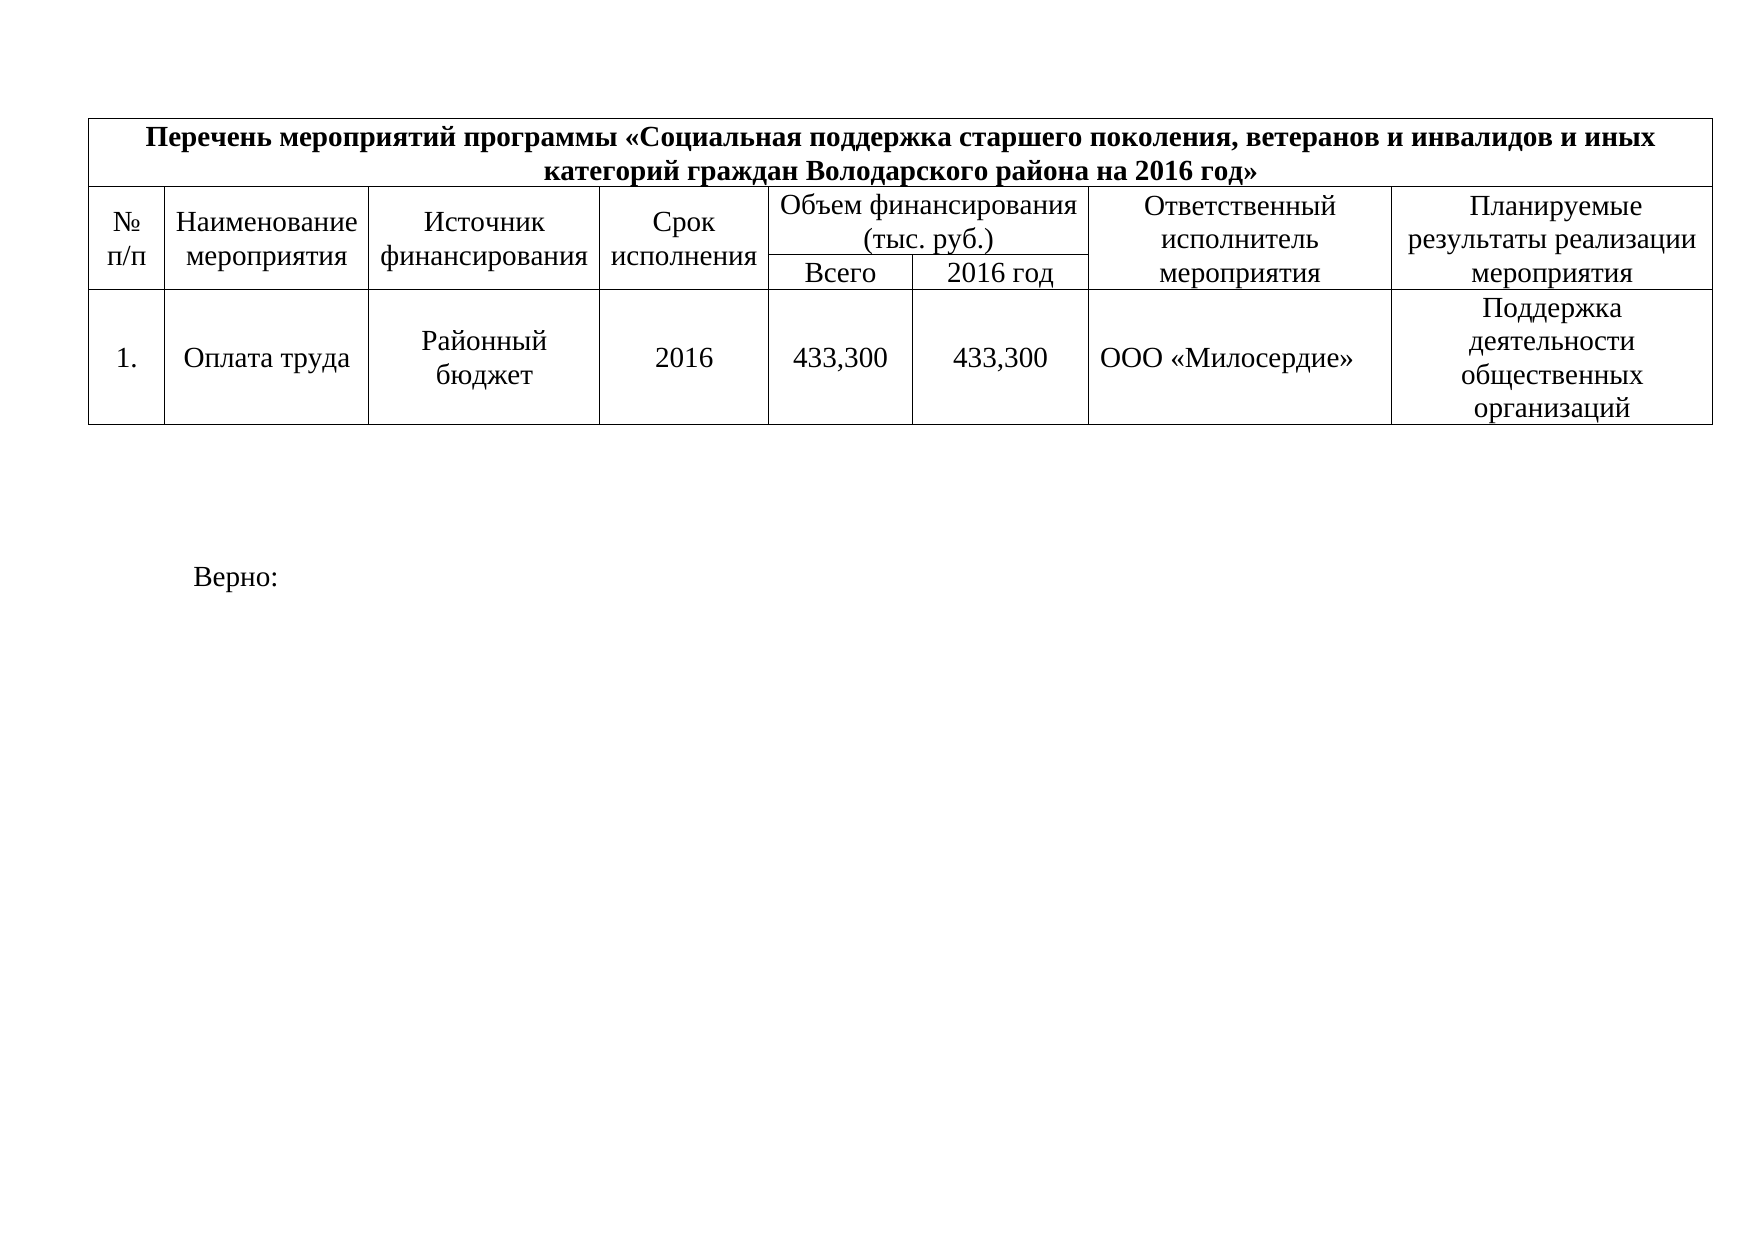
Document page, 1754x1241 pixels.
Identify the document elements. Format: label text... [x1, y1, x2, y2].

table_cell Наименование мероприятия [165, 187, 368, 289]
table_cell 2016 [600, 290, 768, 424]
table_cell № п/п [89, 187, 164, 289]
table_cell 433,300 [913, 290, 1088, 424]
table_header Перечень мероприятий программы «Социальная поддержка старшего поколения, ветеранов и инвалидов и иных категорий граждан Володарского района на 2016 год» [89, 119, 1712, 186]
table_cell Всего [769, 255, 912, 289]
table_cell Объем финансирования (тыс. руб.) [769, 187, 1088, 254]
table_cell Планируемые результаты реализации мероприятия [1392, 187, 1712, 289]
table_cell Районный бюджет [369, 290, 599, 424]
table_cell Оплата труда [165, 290, 368, 424]
table_cell 2016 год [913, 255, 1088, 289]
table_cell Ответственный исполнитель мероприятия [1089, 187, 1391, 289]
text Верно: [118, 559, 1636, 593]
table_cell Источник финансирования [369, 187, 599, 289]
table_cell ООО «Милосердие» [1089, 290, 1391, 424]
table_cell 1. [89, 290, 164, 424]
table_cell Поддержка деятельности общественных организаций [1392, 290, 1712, 424]
table_cell 433,300 [769, 290, 912, 424]
table_cell Срок исполнения [600, 187, 768, 289]
